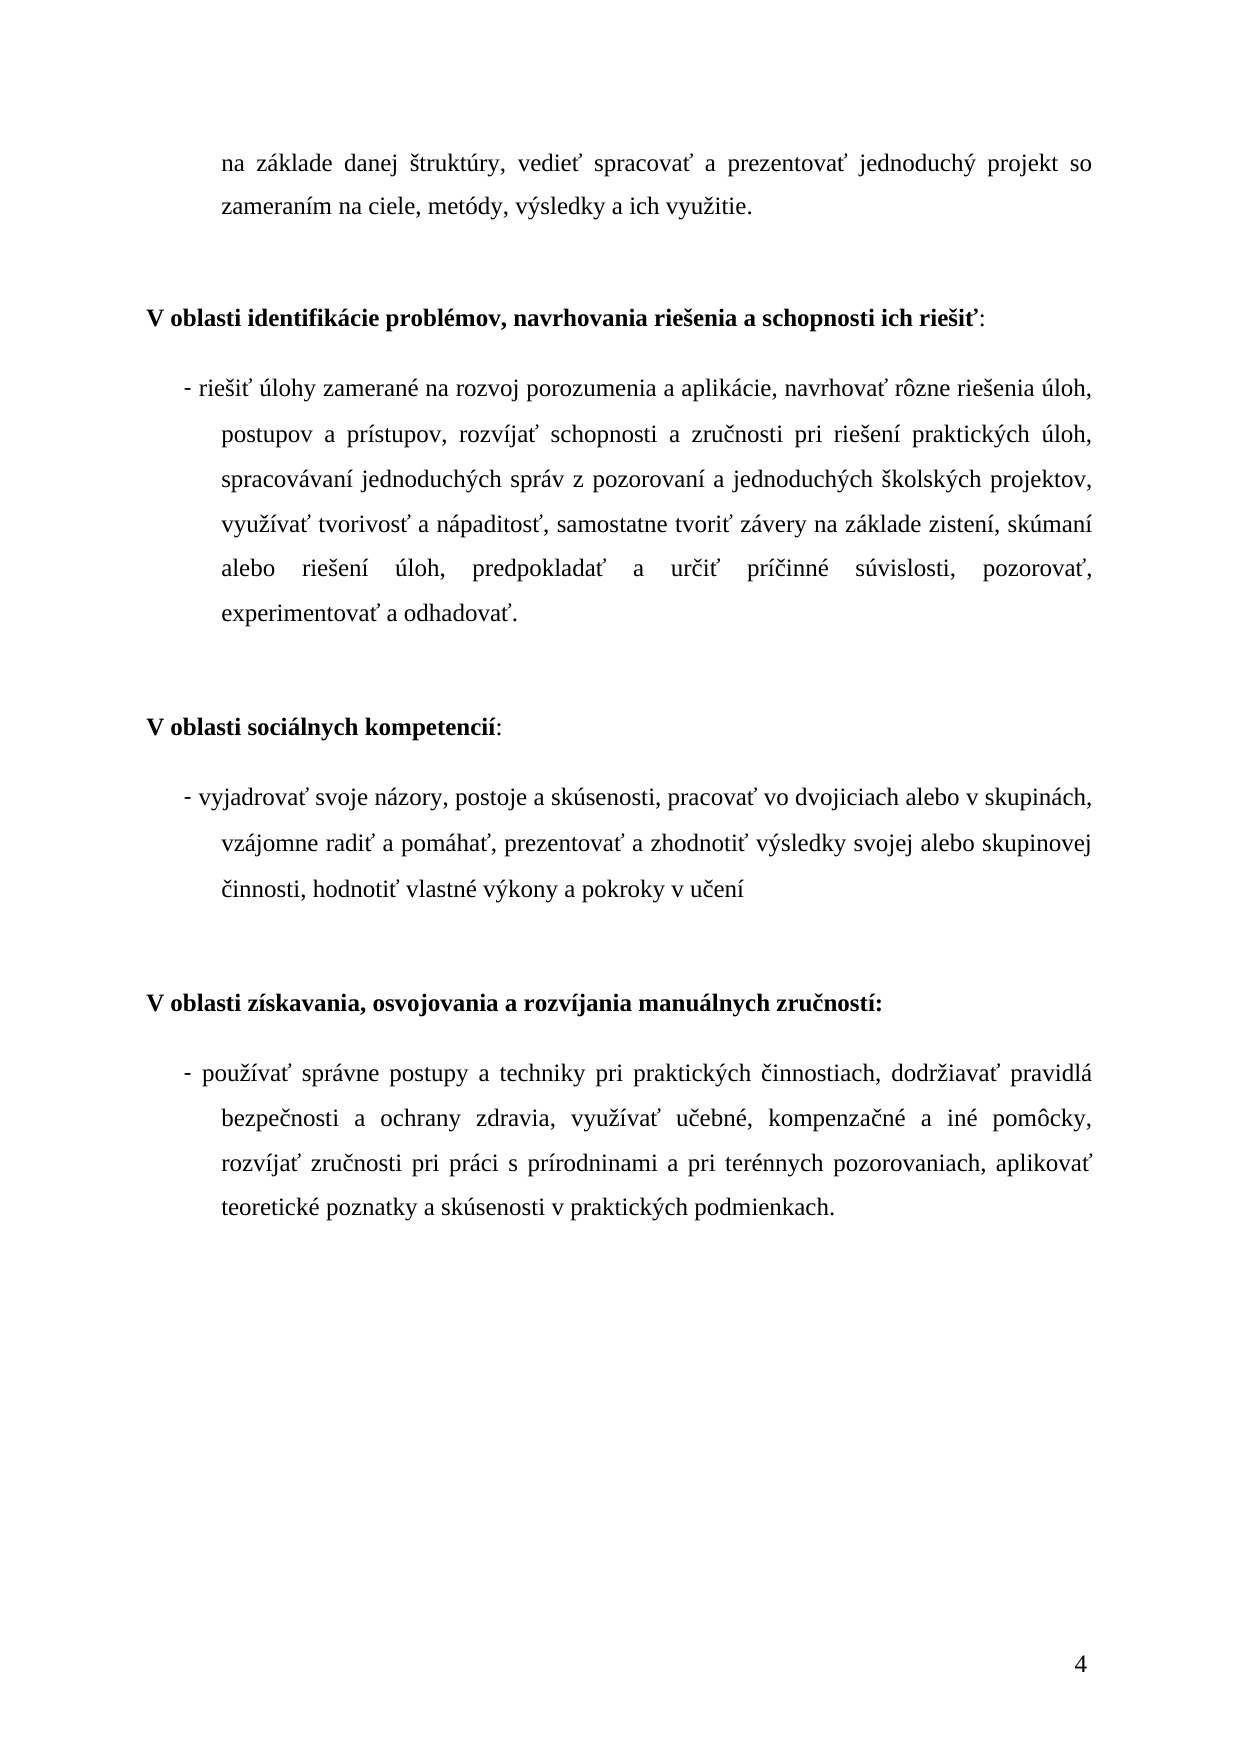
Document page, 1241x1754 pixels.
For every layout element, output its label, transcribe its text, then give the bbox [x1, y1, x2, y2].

text - riešiť úlohy zamerané na rozvoj porozumenia a aplikácie, navrhovať rôzne riešenia úloh, postupov a prístupov, rozvíjať schopnosti a zručnosti pri riešení praktických úloh, spracovávaní jednoduchých správ z pozorovaní a jednoduchých školských projektov, využívať tvorivosť a nápaditosť, samostatne tvoriť závery na základe zistení, skúmaní alebo riešení úloh, predpokladať a určiť príčinné súvislosti, pozorovať, experimentovať a odhadovať. [183, 373, 1093, 627]
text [183, 148, 1093, 220]
text V oblasti sociálnych kompetencií: [146, 712, 1093, 740]
text - používať správne postupy a techniky pri praktických činnostiach, dodržiavať pravidlá bezpečnosti a ochrany zdravia, využívať učebné, kompenzačné a iné pomôcky, rozvíjať zručnosti pri práci s prírodninami a pri terénnych pozorovaniach, aplikovať teoretické poznatky a skúsenosti v praktických podmienkach. [183, 1057, 1093, 1221]
text - vyjadrovať svoje názory, postoje a skúsenosti, pracovať vo dvojiciach alebo v skupinách, vzájomne radiť a pomáhať, prezentovať a zhodnotiť výsledky svojej alebo skupinovej činnosti, hodnotiť vlastné výkony a pokroky v učení [183, 781, 1093, 902]
text V oblasti identifikácie problémov, navrhovania riešenia a schopnosti ich riešiť: [146, 303, 1093, 332]
text V oblasti získavania, osvojovania a rozvíjania manuálnych zručností: [146, 988, 1093, 1017]
